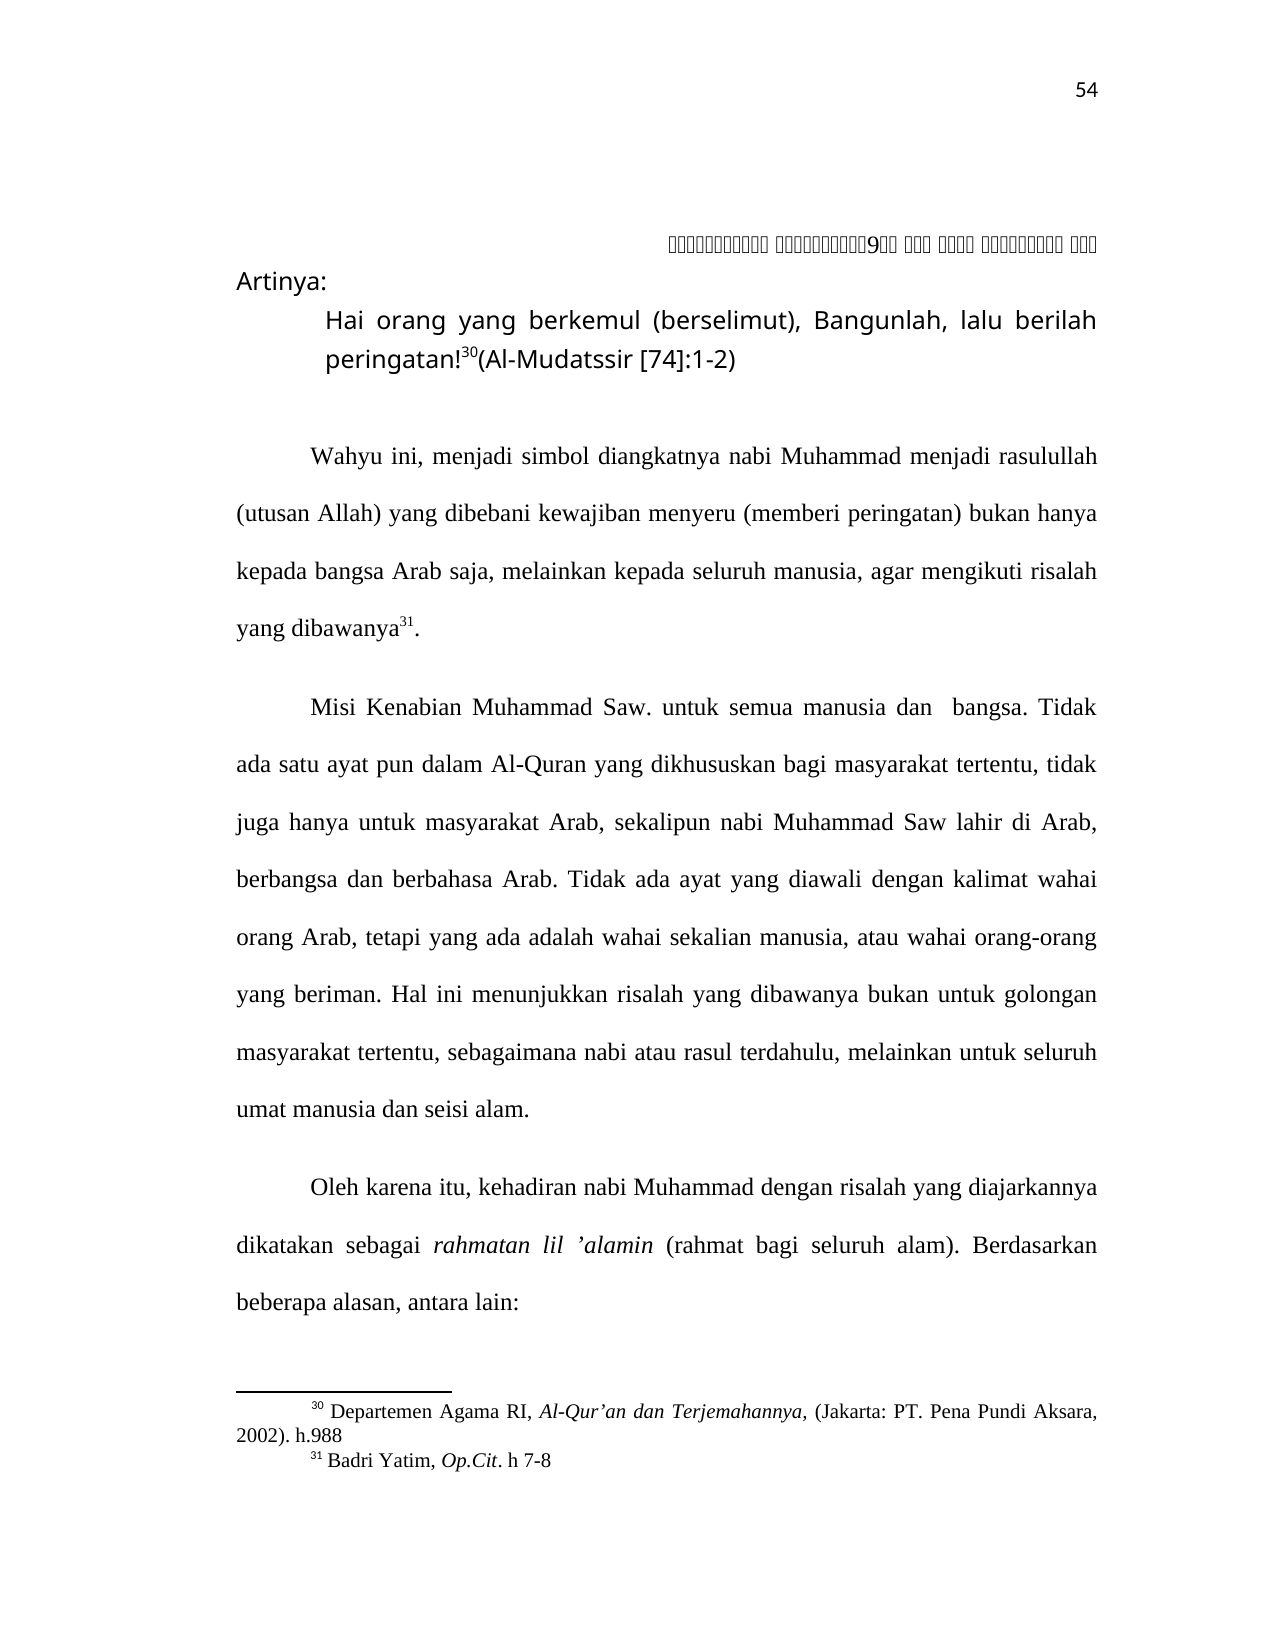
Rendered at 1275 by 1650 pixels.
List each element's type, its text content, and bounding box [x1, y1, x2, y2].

text Oleh karena itu, kehadiran nabi Muhammad dengan risalah yang diajarkannya dikatakan sebagai rahmatan lil ’alamin (rahmat bagi seluruh alam). Berdasarkan beberapa alasan, antara lain: [236, 1172, 1098, 1316]
text Hai orang yang berkemul (berselimut), Bangunlah, lalu berilah peringatan!(Al-Mudatssir [74]:1-2) [325, 302, 1098, 376]
text Wahyu ini, menjadi simbol diangkatnya nabi Muhammad menjadi rasulullah (utusan Allah) yang dibebani kewajiban menyeru (memberi peringatan) bukan hanya kepada bangsa Arab saja, melainkan kepada seluruh manusia, agar mengikuti risalah yang dibawanya. [236, 441, 1098, 642]
text Misi Kenabian Muhammad Saw. untuk semua manusia dan bangsa. Tidak ada satu ayat pun dalam Al-Quran yang dikhususkan bagi masyarakat tertentu, tidak juga hanya untuk masyarakat Arab, sekalipun nabi Muhammad Saw lahir di Arab, berbangsa dan berbahasa Arab. Tidak ada ayat yang diawali dengan kalimat wahai orang Arab, tetapi yang ada adalah wahai sekalian manusia, atau wahai orang-orang yang beriman. Hal ini menunjukkan risalah yang dibawanya bukan untuk golongan masyarakat tertentu, sebagaimana nabi atau rasul terdahulu, melainkan untuk seluruh umat manusia dan seisi alam. [236, 692, 1098, 1123]
text Artinya: [236, 263, 1098, 297]
